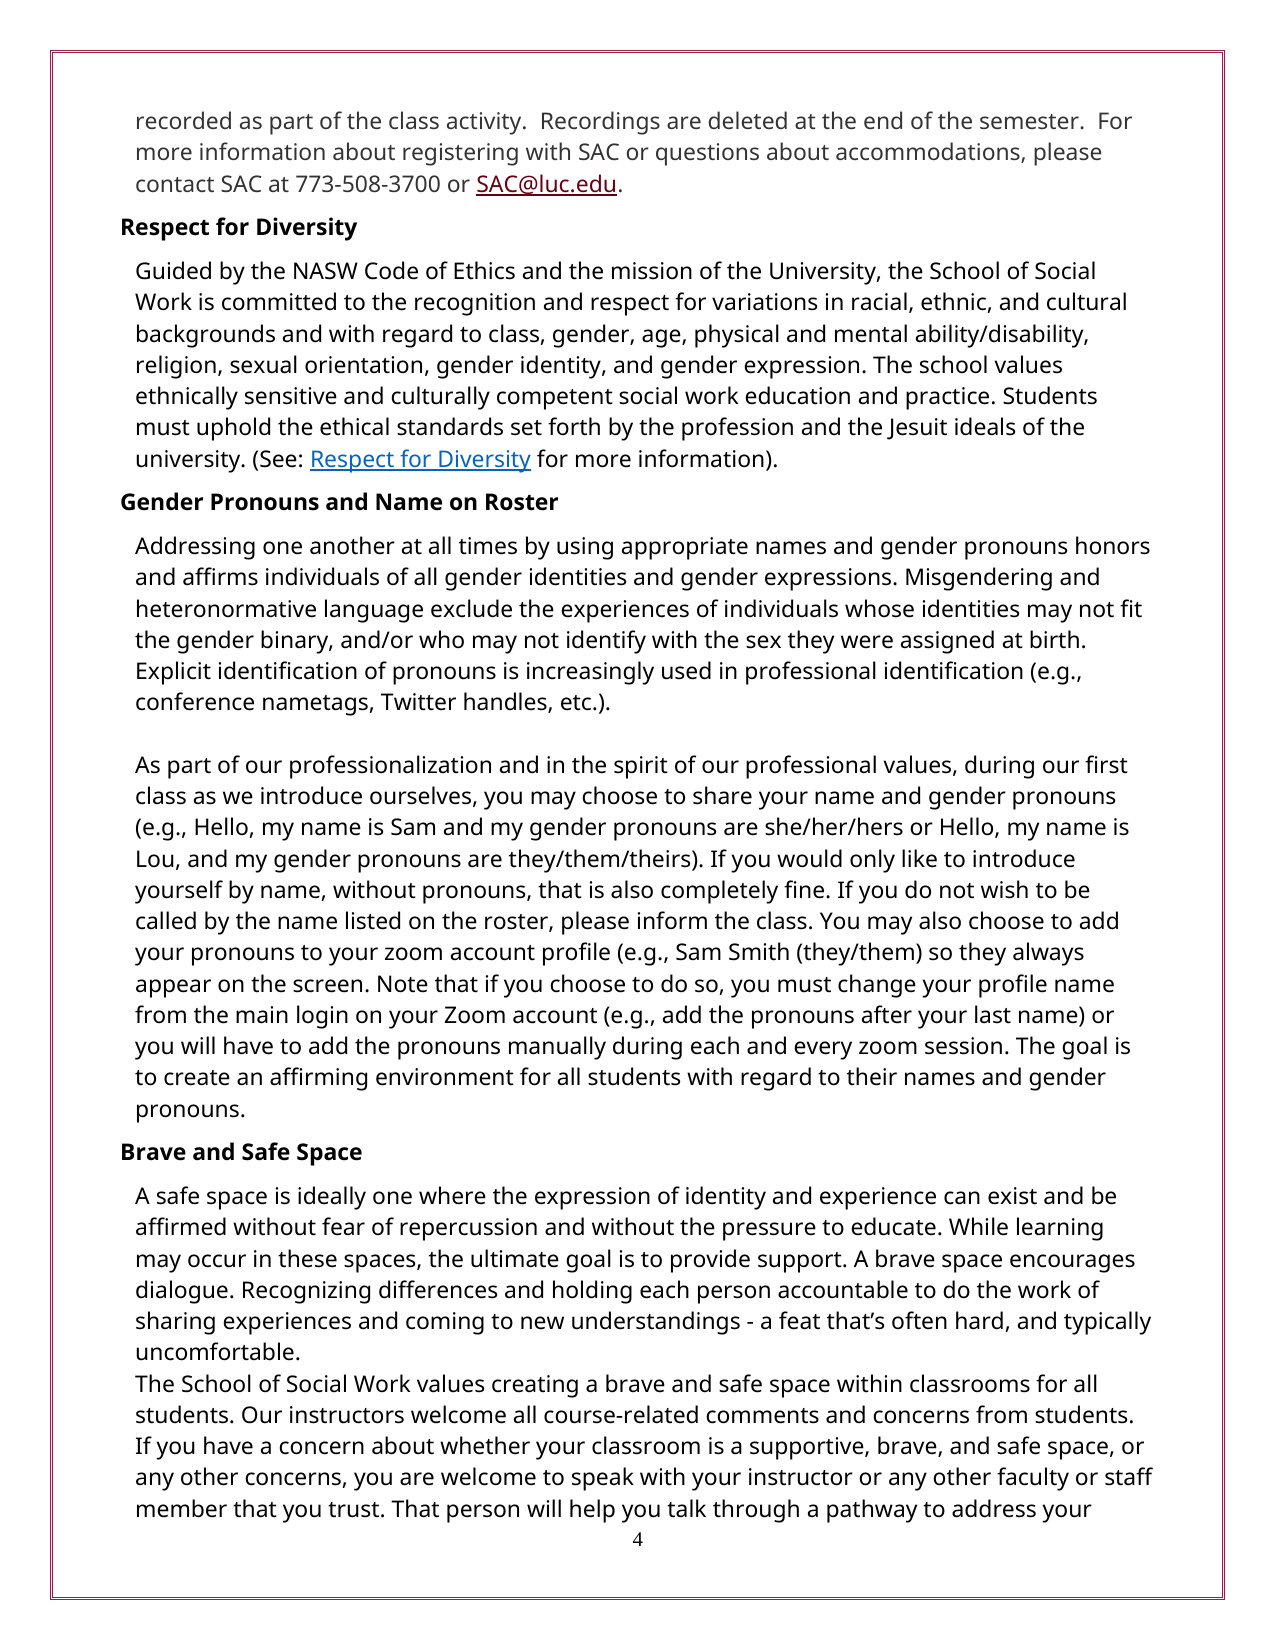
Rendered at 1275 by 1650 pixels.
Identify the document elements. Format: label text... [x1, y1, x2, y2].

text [135, 105, 1155, 199]
text Gender Pronouns and Name on Roster [120, 486, 1155, 517]
text As part of our professionalization and in the spirit of our professional values, during our first class as we introduce ourselves, you may choose to share your name and gender pronouns (e.g., Hello, my name is Sam and my gender pronouns are she/her/hers or Hello, my name is Lou, and my gender pronouns are they/them/theirs). If you would only like to introduce yourself by name, without pronouns, that is also completely fine. If you do not wish to be called by the name listed on the roster, please inform the class. You may also choose to add your pronouns to your zoom account profile (e.g., Sam Smith (they/them) so they always appear on the screen. Note that if you choose to do so, you must change your profile name from the main login on your Zoom account (e.g., add the pronouns after your last name) or you will have to add the pronouns manually during each and every zoom session. The goal is to create an affirming environment for all students with regard to their names and gender pronouns. [135, 749, 1155, 1124]
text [135, 1367, 1155, 1524]
text Brave and Safe Space [120, 1136, 1155, 1167]
text Guided by the NASW Code of Ethics and the mission of the University, the School of Social Work is committed to the recognition and respect for variations in racial, ethnic, and cultural backgrounds and with regard to class, gender, age, physical and mental ability/disability, religion, sexual orientation, gender identity, and gender expression. The school values ethnically sensitive and culturally competent social work education and practice. Students must uphold the ethical standards set forth by the profession and the Jesuit ideals of the university. (See: Respect for Diversity for more information). [135, 255, 1155, 474]
text Addressing one another at all times by using appropriate names and gender pronouns honors and affirms individuals of all gender identities and gender expressions. Misgendering and heteronormative language exclude the experiences of individuals whose identities may not fit the gender binary, and/or who may not identify with the sex they were assigned at birth. Explicit identification of pronouns is increasingly used in professional identification (e.g., conference nametags, Twitter handles, etc.). [135, 530, 1155, 717]
text Respect for Diversity [120, 211, 1155, 242]
text A safe space is ideally one where the expression of identity and experience can exist and be affirmed without fear of repercussion and without the pressure to educate. While learning may occur in these spaces, the ultimate goal is to provide support. A brave space encourages dialogue. Recognizing differences and holding each person accountable to do the work of sharing experiences and coming to new understandings - a feat that’s often hard, and typically uncomfortable. [135, 1180, 1155, 1367]
